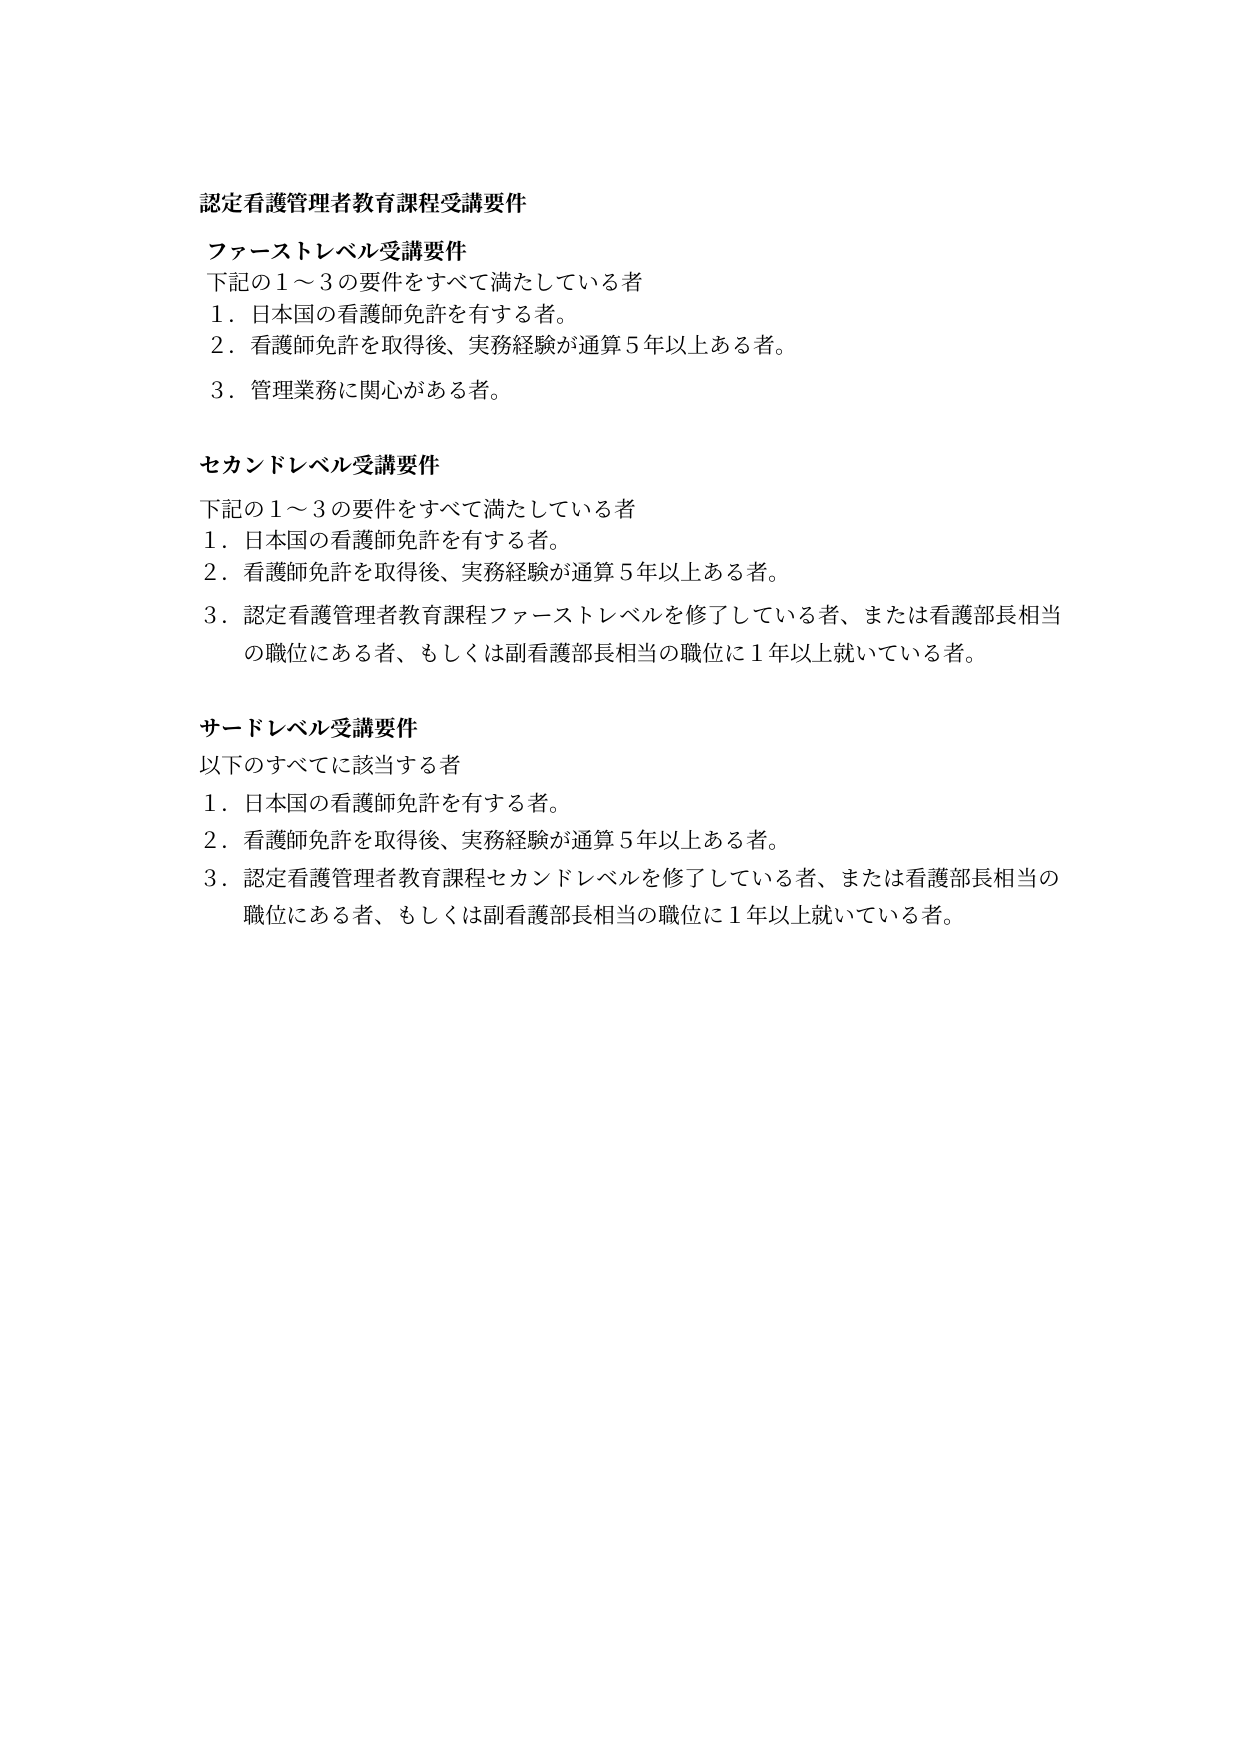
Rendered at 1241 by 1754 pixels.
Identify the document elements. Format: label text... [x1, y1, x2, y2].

text ２．看護師免許を取得後、実務経験が通算５年以上ある者。 [177, 555, 1041, 586]
text ３．認定看護管理者教育課程セカンドレベルを修了している者、または看護部長相当の職位にある者、もしくは副看護部長相当の職位に１年以上就いている者。 [199, 858, 1063, 933]
text ファーストレベル受講要件 [184, 234, 1070, 266]
text ３．管理業務に関心がある者。 [177, 221, 1063, 408]
text ２．看護師免許を取得後、実務経験が通算５年以上ある者。 [184, 328, 1070, 360]
text １．日本国の看護師免許を有する者。 [184, 297, 1070, 328]
text 認定看護管理者教育課程受講要件 [177, 183, 1063, 221]
text 以下のすべてに該当する者 [177, 746, 1063, 783]
text ２．看護師免許を取得後、実務経験が通算５年以上ある者。 [177, 821, 1063, 858]
text 下記の１～３の要件をすべて満たしている者 [184, 266, 1070, 297]
text １．日本国の看護師免許を有する者。 [177, 783, 1063, 821]
text サードレベル受講要件 [177, 708, 1063, 746]
text セカンドレベル受講要件 [177, 446, 1063, 483]
text ３．認定看護管理者教育課程ファーストレベルを修了している者、または看護部長相当の職位にある者、もしくは副看護部長相当の職位に１年以上就いている者。 [199, 483, 1063, 671]
text 下記の１～３の要件をすべて満たしている者 [177, 492, 1041, 523]
text １．日本国の看護師免許を有する者。 [177, 523, 1041, 555]
